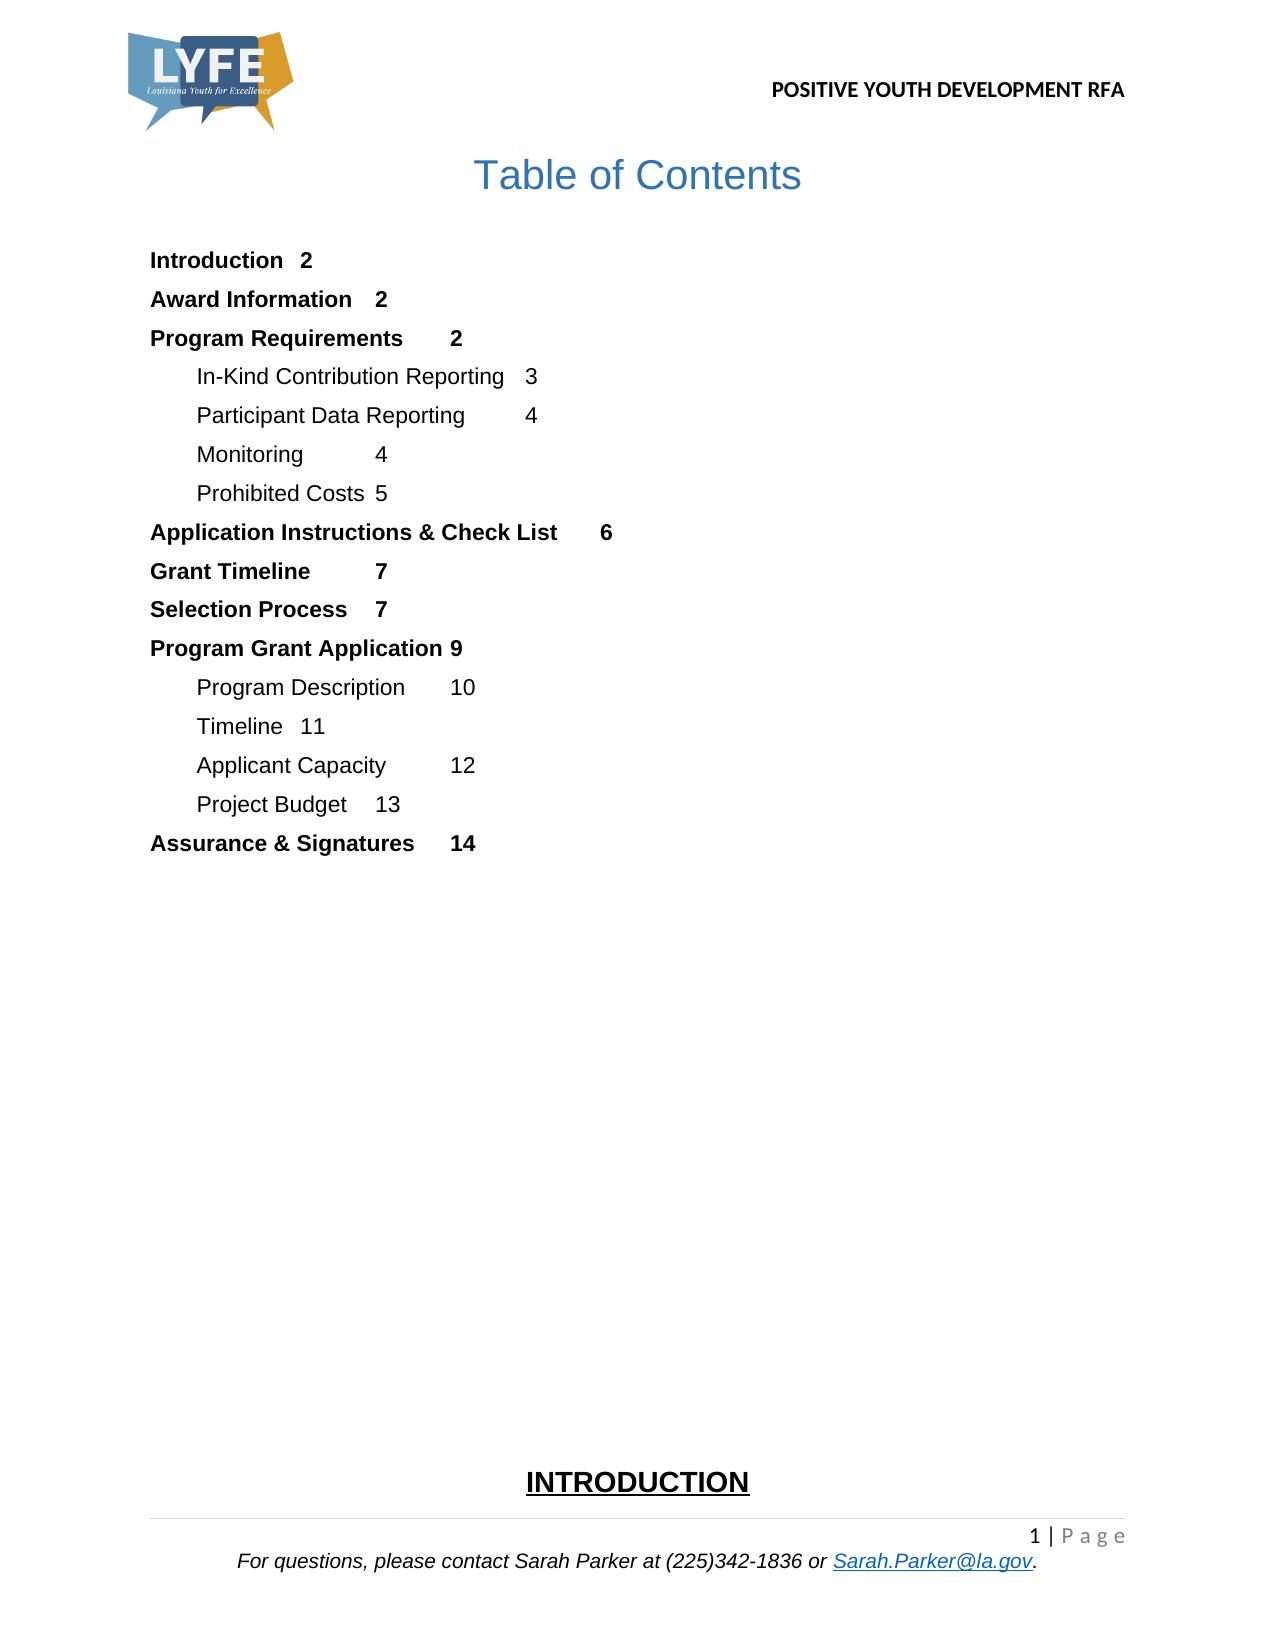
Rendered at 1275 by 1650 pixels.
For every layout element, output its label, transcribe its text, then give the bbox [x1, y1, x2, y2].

picture [126, 30, 295, 133]
text INTRODUCTION [150, 1465, 1125, 1498]
